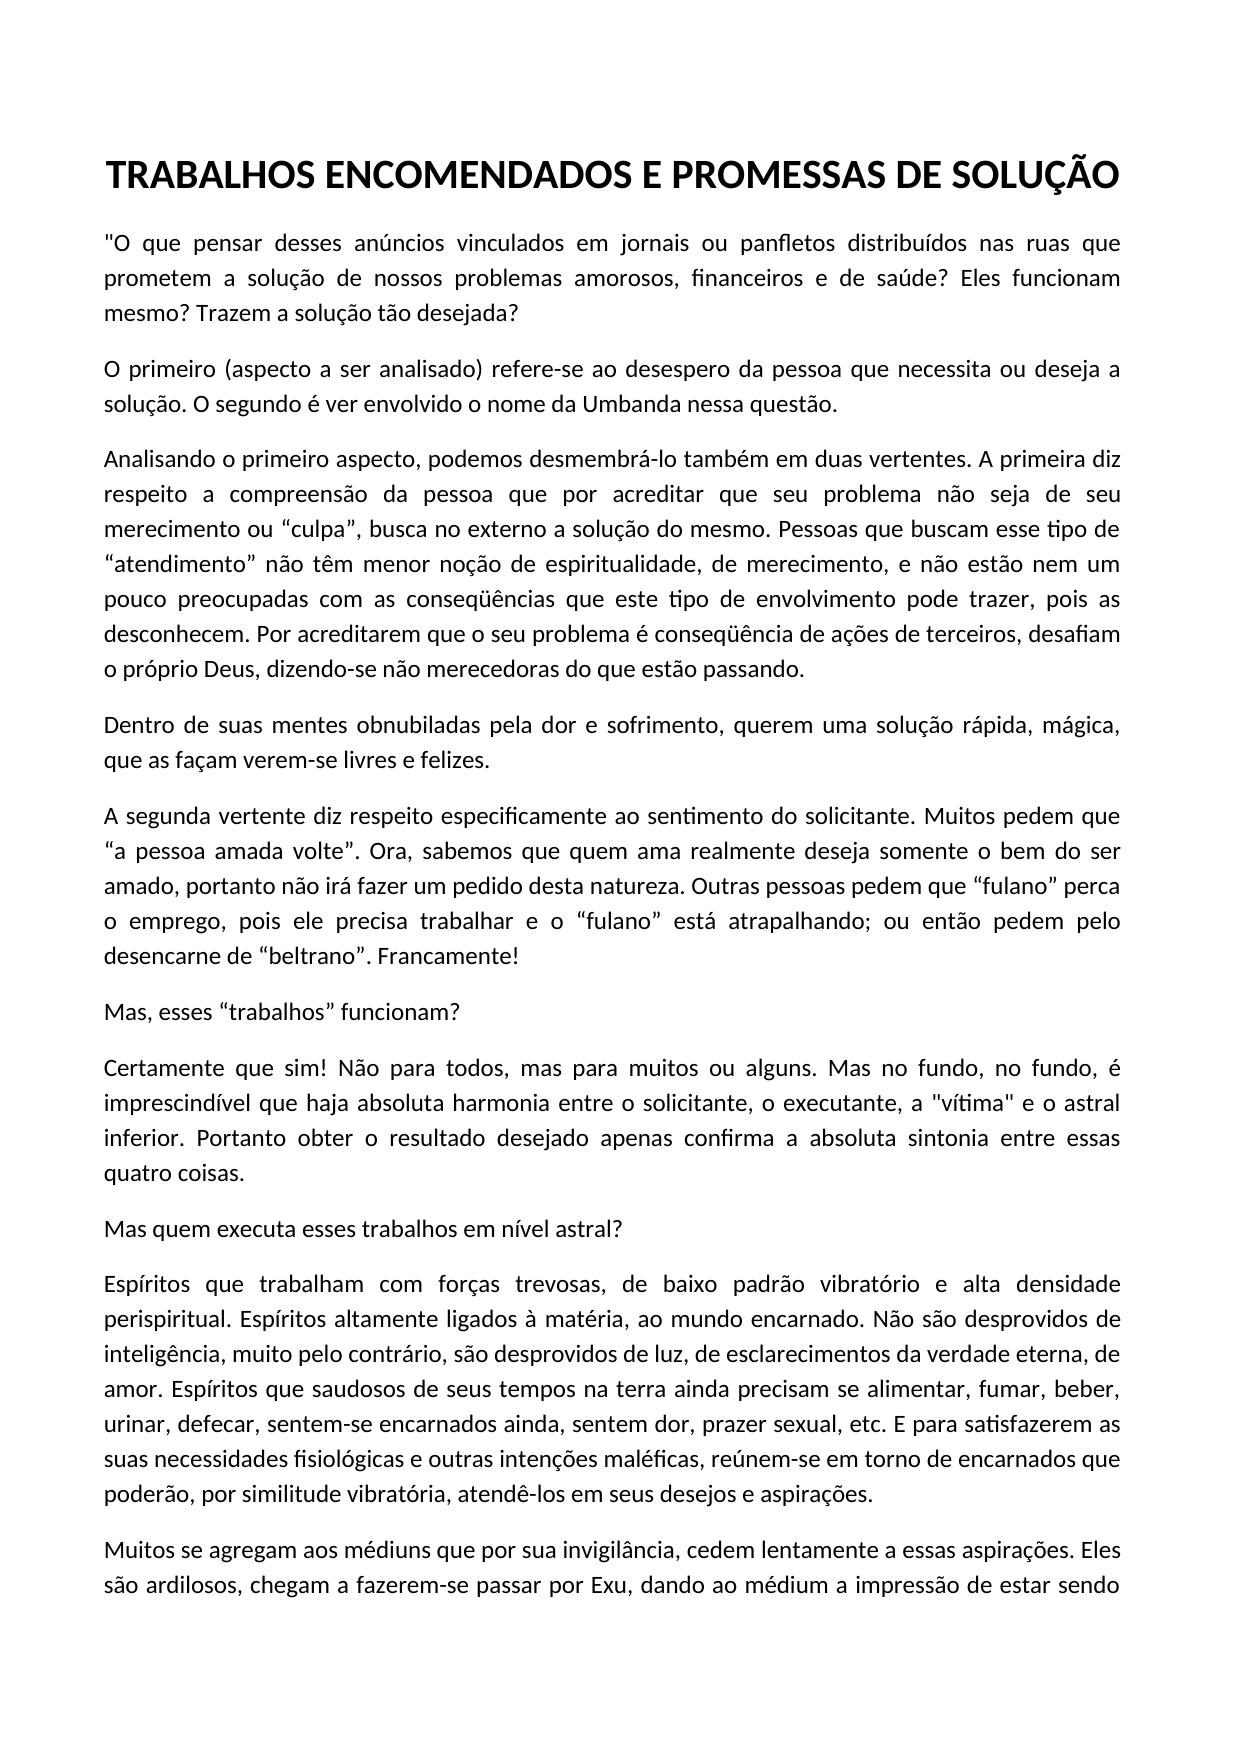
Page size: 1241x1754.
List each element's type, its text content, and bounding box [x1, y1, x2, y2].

text Certamente que sim! Não para todos, mas para muitos ou alguns. Mas no fundo, no fundo, é imprescindível que haja absoluta harmonia entre o solicitante, o executante, a "vítima" e o astral inferior. Portanto obter o resultado desejado apenas confirma a absoluta sintonia entre essas quatro coisas. [103, 1052, 1122, 1187]
text Dentro de suas mentes obnubiladas pela dor e sofrimento, querem uma solução rápida, mágica, que as façam verem-se livres e felizes. [103, 709, 1122, 775]
text Mas quem executa esses trabalhos em nível astral? [103, 1213, 1122, 1243]
text Analisando o primeiro aspecto, podemos desmembrá-lo também em duas vertentes. A primeira diz respeito a compreensão da pessoa que por acreditar que seu problema não seja de seu merecimento ou “culpa”, busca no externo a solução do mesmo. Pessoas que buscam esse tipo de “atendimento” não têm menor noção de espiritualidade, de merecimento, e não estão nem um pouco preocupadas com as conseqüências que este tipo de envolvimento pode trazer, pois as desconhecem. Por acreditarem que o seu problema é conseqüência de ações de terceiros, desafiam o próprio Deus, dizendo-se não merecedoras do que estão passando. [103, 443, 1122, 684]
text Espíritos que trabalham com forças trevosas, de baixo padrão vibratório e alta densidade perispiritual. Espíritos altamente ligados à matéria, ao mundo encarnado. Não são desprovidos de inteligência, muito pelo contrário, são desprovidos de luz, de esclarecimentos da verdade eterna, de amor. Espíritos que saudosos de seus tempos na terra ainda precisam se alimentar, fumar, beber, urinar, defecar, sentem-se encarnados ainda, sentem dor, prazer sexual, etc. E para satisfazerem as suas necessidades fisiológicas e outras intenções maléficas, reúnem-se em torno de encarnados que poderão, por similitude vibratória, atendê-los em seus desejos e aspirações. [103, 1268, 1122, 1509]
text Mas, esses “trabalhos” funcionam? [103, 996, 1122, 1027]
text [103, 1534, 1122, 1600]
text O primeiro (aspecto a ser analisado) refere-se ao desespero da pessoa que necessita ou deseja a solução. O segundo é ver envolvido o nome da Umbanda nessa questão. [103, 353, 1122, 418]
text TRABALHOS ENCOMENDADOS E PROMESSAS DE SOLUÇÃO [103, 148, 1122, 198]
text A segunda vertente diz respeito especificamente ao sentimento do solicitante. Muitos pedem que “a pessoa amada volte”. Ora, sabemos que quem ama realmente deseja somente o bem do ser amado, portanto não irá fazer um pedido desta natureza. Outras pessoas pedem que “fulano” perca o emprego, pois ele precisa trabalhar e o “fulano” está atrapalhando; ou então pedem pelo desencarne de “beltrano”. Francamente! [103, 800, 1122, 971]
text "O que pensar desses anúncios vinculados em jornais ou panfletos distribuídos nas ruas que prometem a solução de nossos problemas amorosos, financeiros e de saúde? Eles funcionam mesmo? Trazem a solução tão desejada? [103, 227, 1122, 327]
